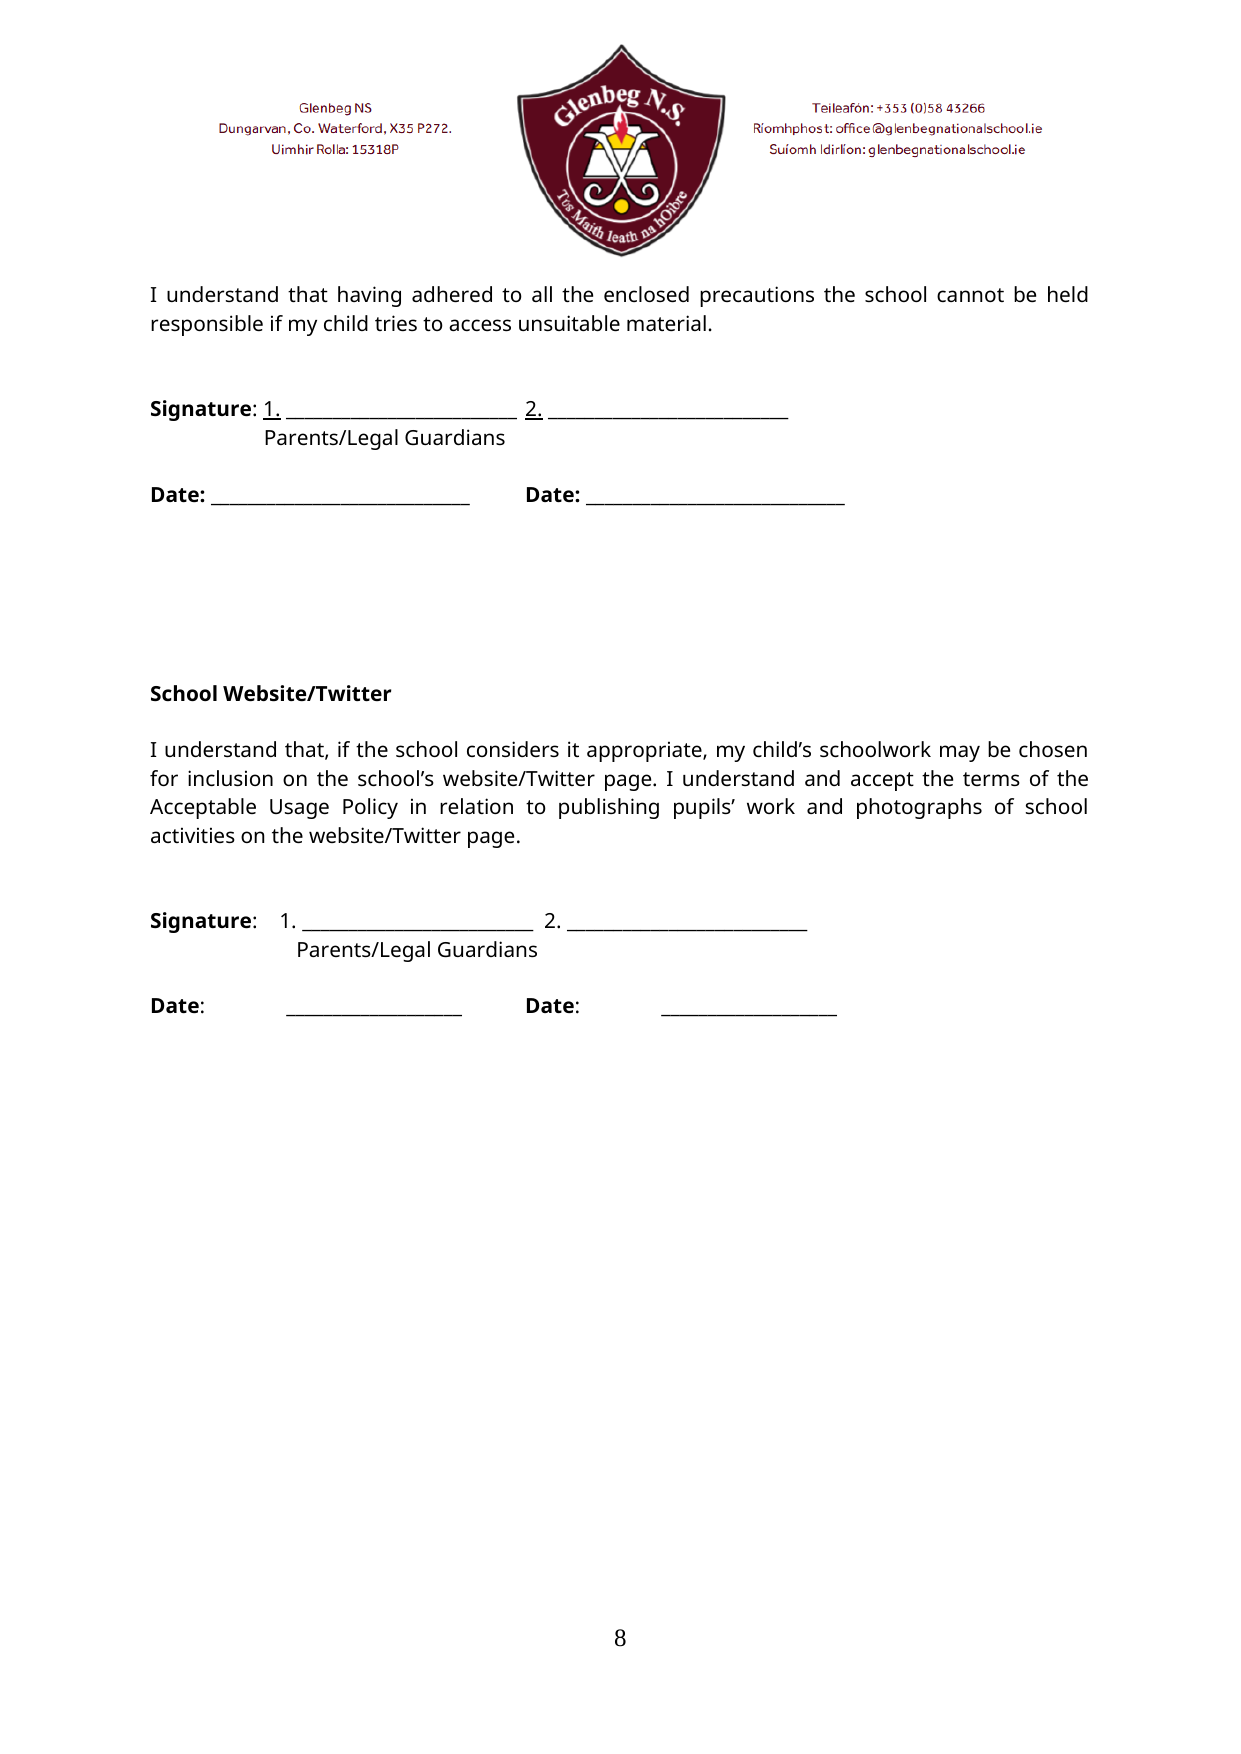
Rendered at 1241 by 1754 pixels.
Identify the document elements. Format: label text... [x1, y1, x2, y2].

text Parents/Legal Guardians [150, 935, 1090, 963]
picture [167, 15, 1074, 262]
text Signature: 1. _________________________ 2. __________________________ [150, 394, 1090, 423]
text School Website/Twitter [150, 679, 1090, 707]
text Signature: 1. _________________________ 2. __________________________ [150, 906, 1090, 935]
text Parents/Legal Guardians [150, 423, 1090, 451]
text I understand that, if the school considers it appropriate, my child’s schoolwork may be chosen for inclusion on the school’s website/Twitter page. I understand and accept the terms of the Acceptable Usage Policy in relation to publishing pupils’ work and photographs of school activities on the website/Twitter page. [150, 736, 1090, 849]
text Date: ____________________________ Date: ____________________________ [150, 480, 1090, 508]
text I understand that having adhered to all the enclosed precautions the school cannot be held responsible if my child tries to access unsuitable material. [150, 281, 1090, 337]
text Date: ___________________ Date: ___________________ [150, 992, 1090, 1020]
